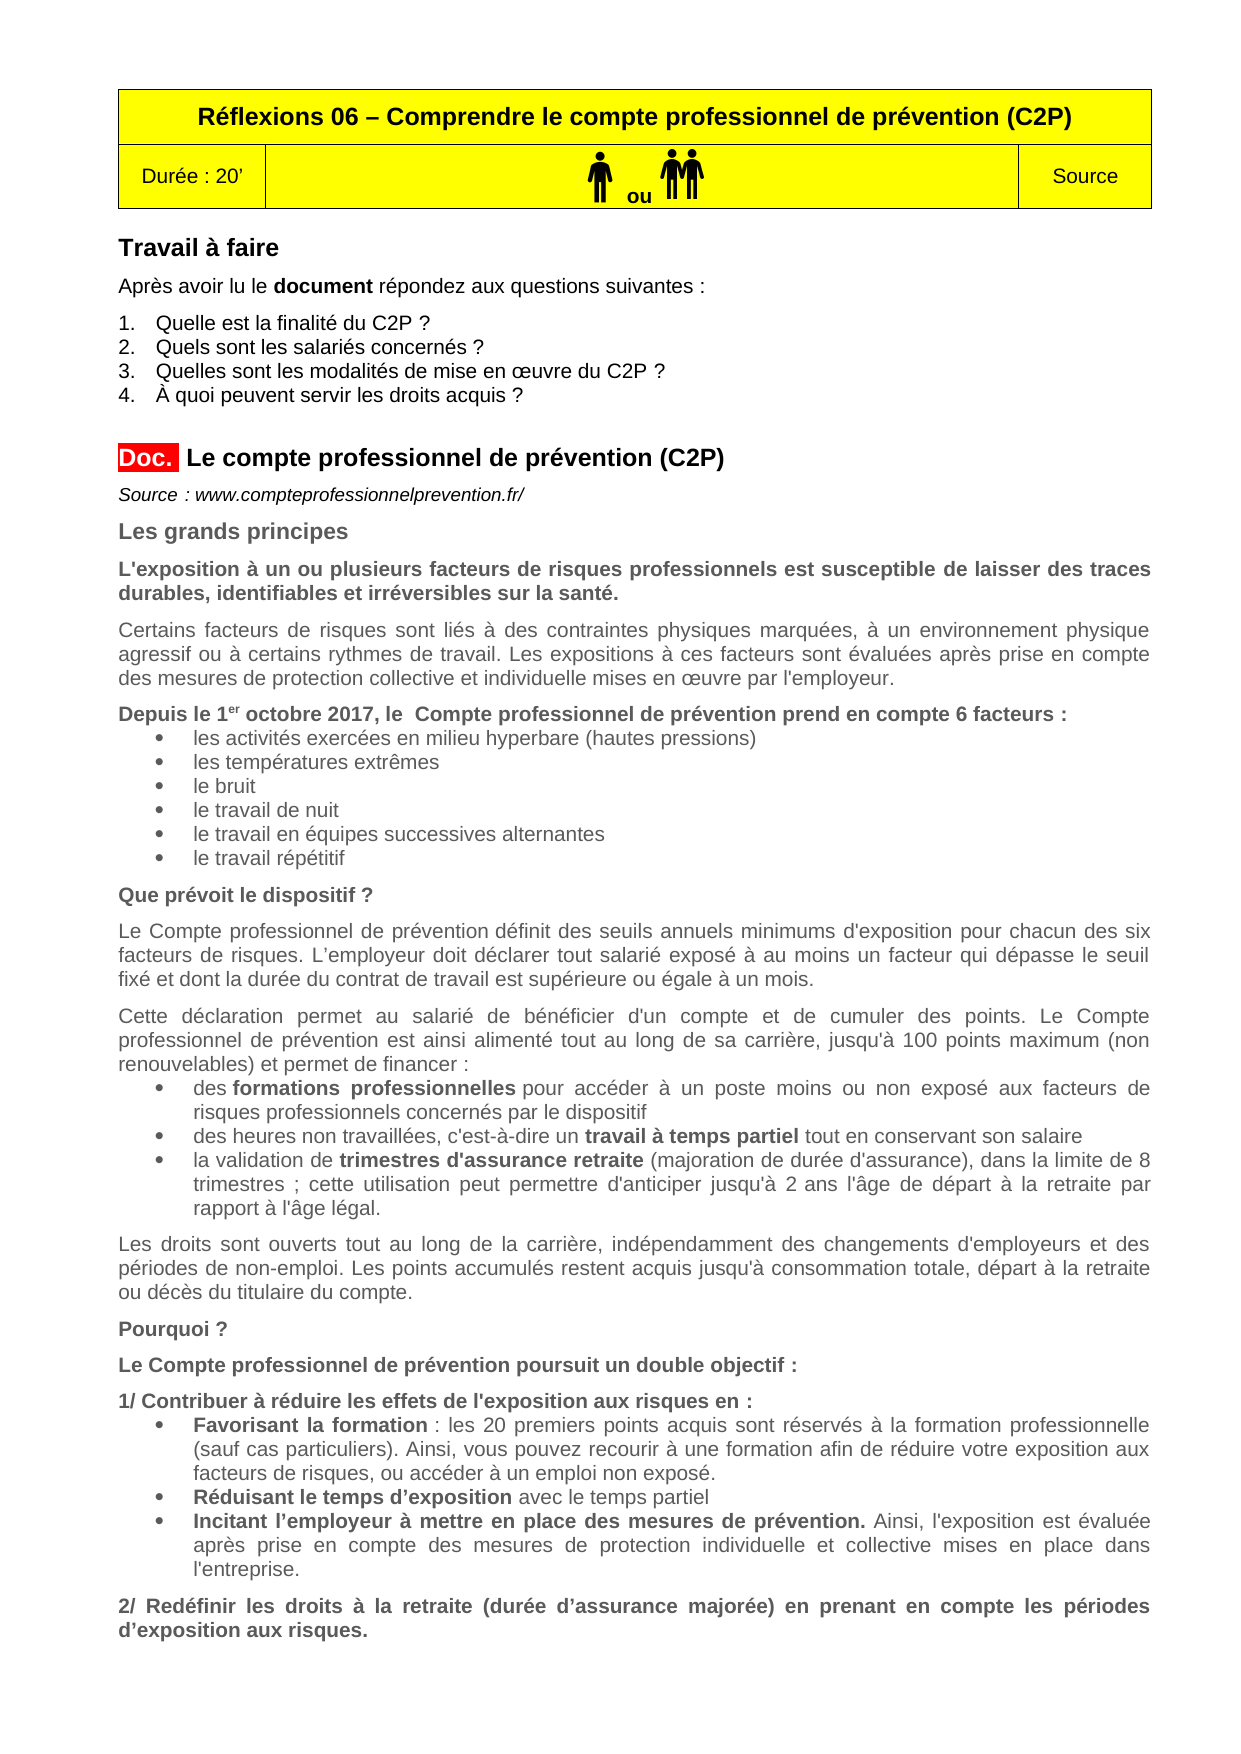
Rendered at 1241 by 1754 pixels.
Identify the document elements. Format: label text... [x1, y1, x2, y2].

picture [573, 150, 627, 204]
table_cell Durée : 20’ [119, 145, 265, 208]
text Après avoir lu le document répondez aux questions suivantes : [118, 274, 1152, 298]
text Que prévoit le dispositif ? [118, 883, 1152, 907]
text Les grands principes [118, 518, 1152, 544]
text Pourquoi ? [118, 1316, 1152, 1340]
text Les droits sont ouverts tout au long de la carrière, indépendamment des changements d'employeurs et des périodes de non-emploi. Les points accumulés restent acquis jusqu'à consommation totale, départ à la retraite ou décès du titulaire du compte. [118, 1232, 1152, 1304]
list Incitant l’employeur à mettre en place des mesures de prévention. Ainsi, l'exposition est évaluée après prise en compte des mesures de protection individuelle et collective mises en place dans l'entreprise. [156, 1509, 1152, 1581]
list la validation de trimestres d'assurance retraite (majoration de durée d'assurance), dans la limite de 8 trimestres ; cette utilisation peut permettre d'anticiper jusqu'à 2 ans l'âge de départ à la retraite par rapport à l'âge légal. [156, 1147, 1152, 1219]
list le travail de nuit [156, 798, 1152, 822]
list À quoi peuvent servir les droits acquis ? [118, 382, 1152, 406]
text Cette déclaration permet au salarié de bénéficier d'un compte et de cumuler des points. Le Compte professionnel de prévention est ainsi alimenté tout au long de sa carrière, jusqu'à 100 points maximum (non renouvelables) et permet de financer : [118, 1003, 1152, 1075]
table_cell ou [266, 145, 1018, 208]
table_header Réflexions 06 – Comprendre le compte professionnel de prévention (C2P) [119, 90, 1151, 143]
list Quelles sont les modalités de mise en œuvre du C2P ? [118, 358, 1152, 382]
text Certains facteurs de risques sont liés à des contraintes physiques marquées, à un environnement physique agressif ou à certains rythmes de travail. Les expositions à ces facteurs sont évaluées après prise en compte des mesures de protection collective et individuelle mises en œuvre par l'employeur. [118, 617, 1152, 689]
list les températures extrêmes [156, 750, 1152, 774]
list Favorisant la formation : les 20 premiers points acquis sont réservés à la formation professionnelle (sauf cas particuliers). Ainsi, vous pouvez recourir à une formation afin de réduire votre exposition aux facteurs de risques, ou accéder à un emploi non exposé. [156, 1413, 1152, 1485]
list Quels sont les salariés concernés ? [118, 334, 1152, 358]
text Le Compte professionnel de prévention poursuit un double objectif : [118, 1353, 1152, 1377]
text 2/ Redéfinir les droits à la retraite (durée d’assurance majorée) en prenant en compte les périodes d’exposition aux risques. [118, 1594, 1152, 1642]
list des heures non travaillées, c'est-à-dire un travail à temps partiel tout en conservant son salaire [156, 1123, 1152, 1147]
list des formations professionnelles pour accéder à un poste moins ou non exposé aux facteurs de risques professionnels concernés par le dispositif [156, 1075, 1152, 1123]
text Source : www.compteprofessionnelprevention.fr/ [118, 484, 1152, 506]
text L'exposition à un ou plusieurs facteurs de risques professionnels est susceptible de laisser des traces durables, identifiables et irréversibles sur la santé. [118, 557, 1152, 605]
text 1/ Contribuer à réduire les effets de l'exposition aux risques en : [118, 1389, 1152, 1413]
list Quelle est la finalité du C2P ? [118, 311, 1152, 334]
text Doc. Le compte professionnel de prévention (C2P) [179, 443, 1152, 472]
text Le Compte professionnel de prévention définit des seuils annuels minimums d'exposition pour chacun des six facteurs de risques. L’employeur doit déclarer tout salarié exposé à au moins un facteur qui dépasse le seuil fixé et dont la durée du contrat de travail est supérieure ou égale à un mois. [118, 919, 1152, 991]
table_cell Source [1019, 145, 1151, 208]
list le travail en équipes successives alternantes [156, 822, 1152, 846]
text Depuis le 1er octobre 2017, le Compte professionnel de prévention prend en compte 6 facteurs : [118, 702, 1152, 726]
text Travail à faire [118, 233, 1152, 262]
list le bruit [156, 774, 1152, 798]
picture [652, 144, 712, 204]
list Réduisant le temps d’exposition avec le temps partiel [156, 1485, 1152, 1509]
list les activités exercées en milieu hyperbare (hautes pressions) [156, 726, 1152, 750]
list le travail répétitif [156, 846, 1152, 870]
